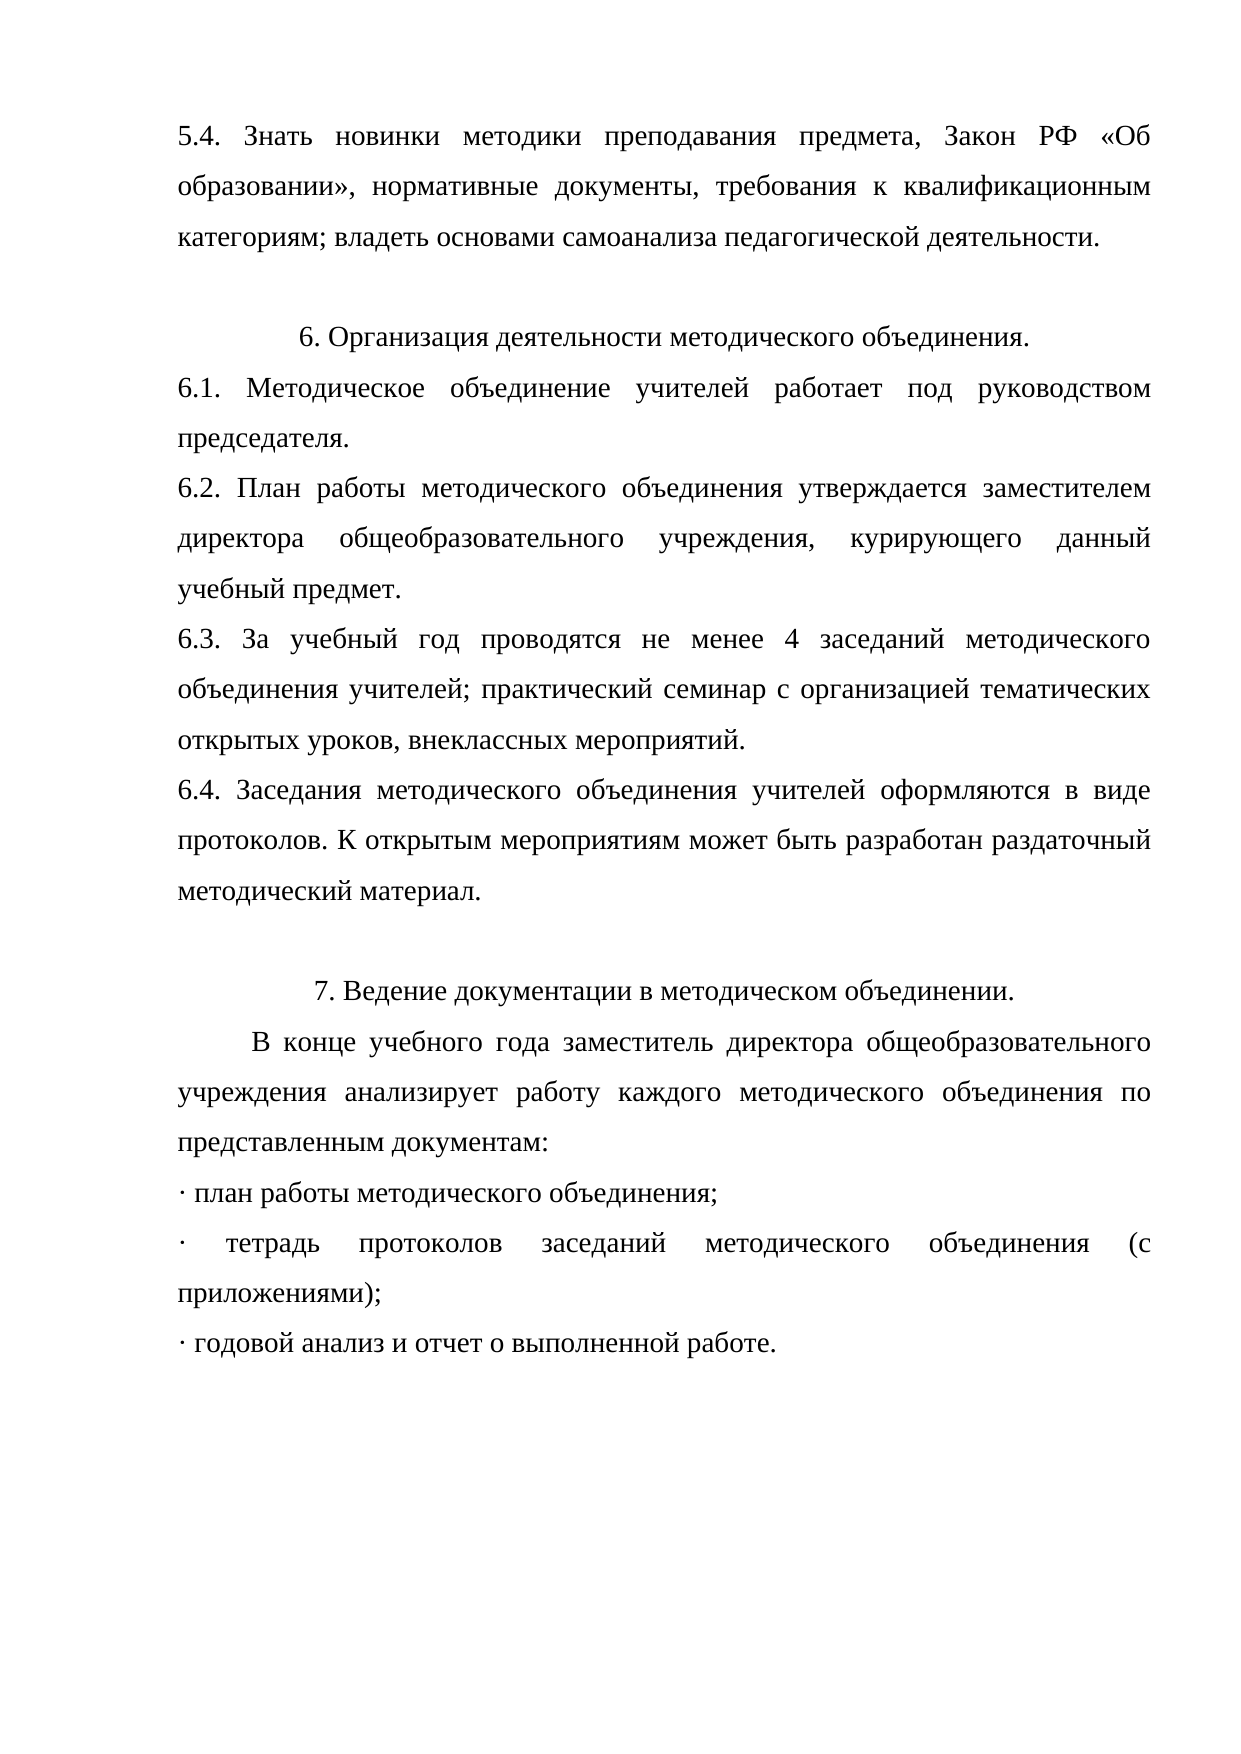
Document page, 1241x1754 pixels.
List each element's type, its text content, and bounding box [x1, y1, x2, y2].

text 5.4. Знать новинки методики преподавания предмета, Закон РФ «Об образовании», нормативные документы, требования к квалификационным категориям; владеть основами самоанализа педагогической деятельности. [177, 118, 1152, 252]
text · годовой анализ и отчет о выполненной работе. [177, 1326, 1152, 1359]
text 7. Ведение документации в методическом объединении. [177, 973, 1152, 1007]
text 6.1. Методическое объединение учителей работает под руководством председателя. [177, 370, 1152, 453]
text · тетрадь протоколов заседаний методического объединения (с приложениями); [177, 1225, 1152, 1309]
text 6.2. План работы методического объединения утверждается заместителем директора общеобразовательного учреждения, курирующего данный учебный предмет. [177, 470, 1152, 604]
text · план работы методического объединения; [177, 1175, 1152, 1208]
text В конце учебного года заместитель директора общеобразовательного учреждения анализирует работу каждого методического объединения по представленным документам: [177, 1024, 1152, 1158]
text 6.4. Заседания методического объединения учителей оформляются в виде протоколов. К открытым мероприятиям может быть разработан раздаточный методический материал. [177, 772, 1152, 906]
text 6.3. За учебный год проводятся не менее 4 заседаний методического объединения учителей; практический семинар с организацией тематических открытых уроков, внеклассных мероприятий. [177, 621, 1152, 755]
text 6. Организация деятельности методического объединения. [177, 319, 1152, 353]
